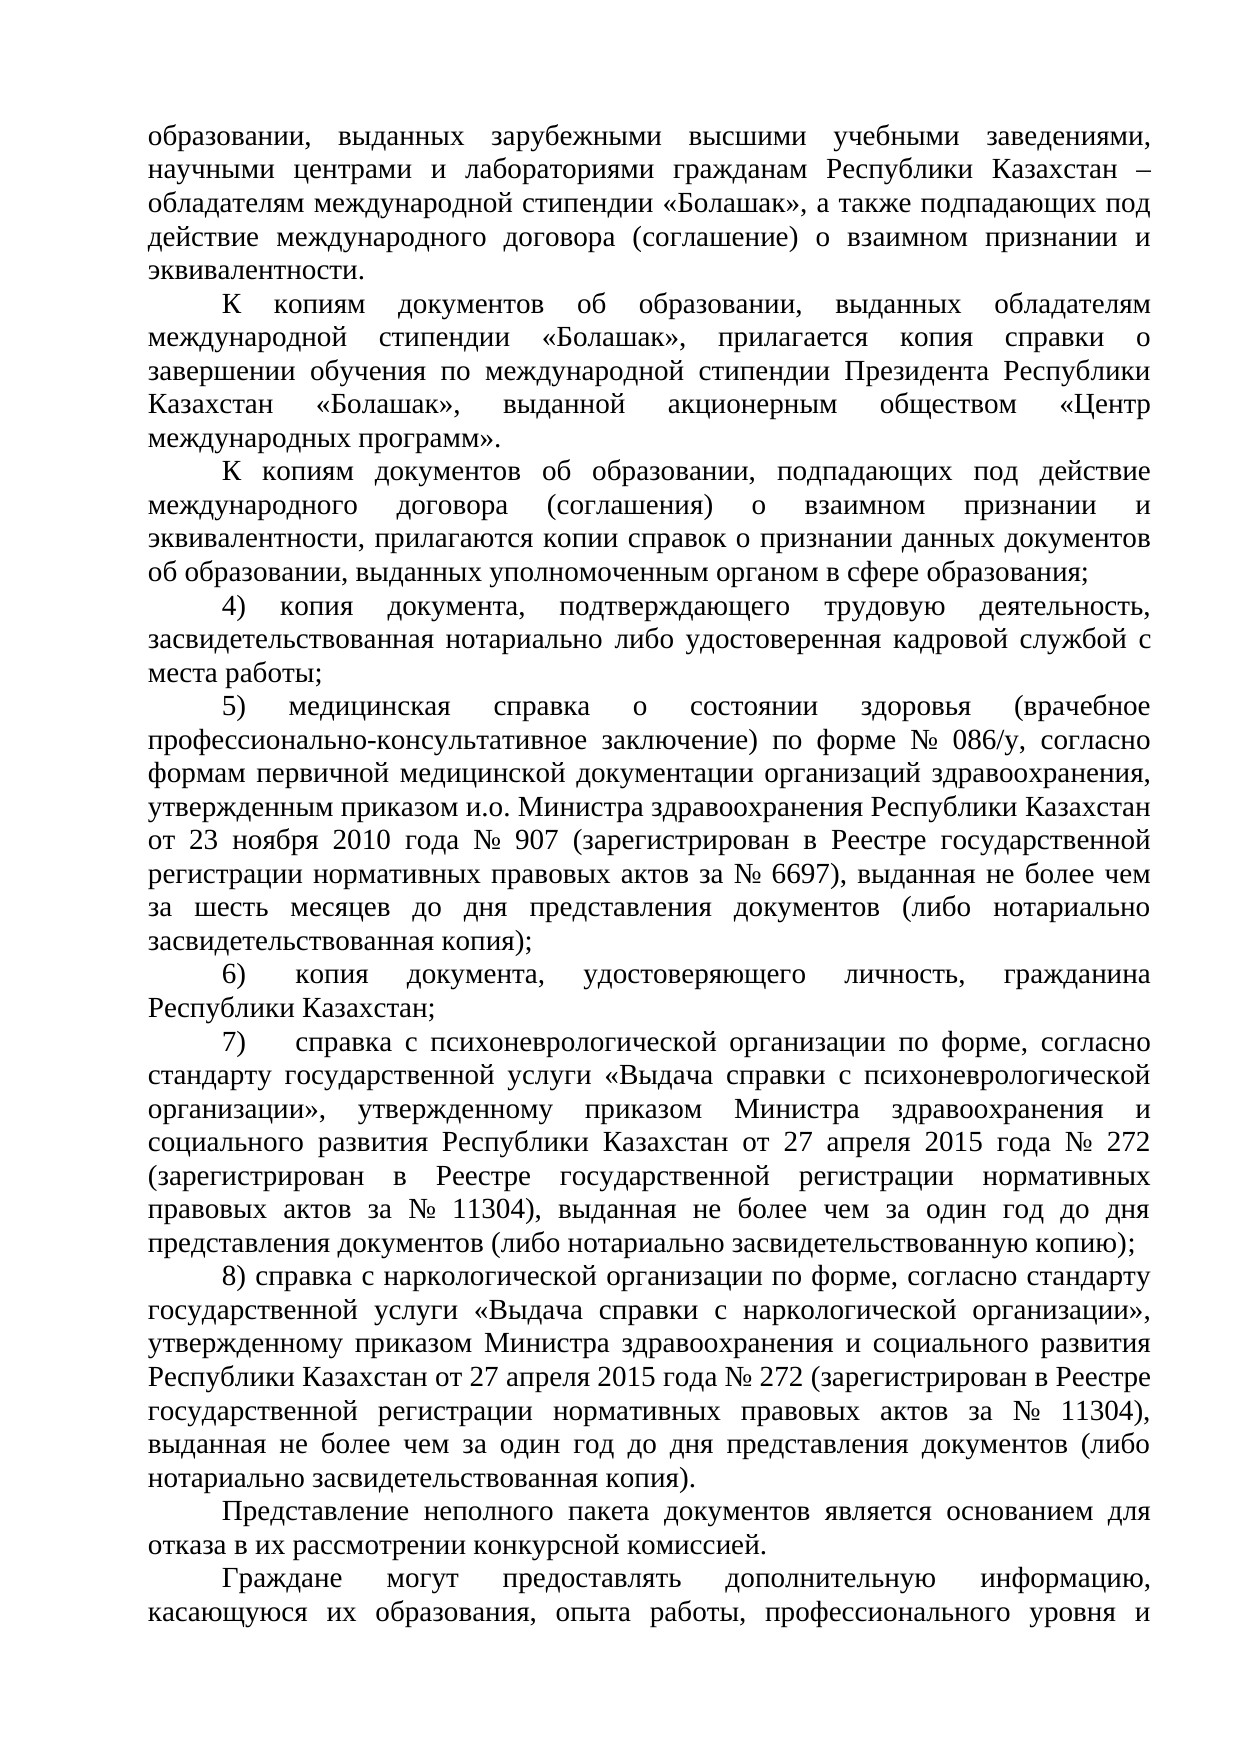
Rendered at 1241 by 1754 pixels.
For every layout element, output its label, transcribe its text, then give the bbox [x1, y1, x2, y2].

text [148, 118, 1152, 286]
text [148, 1560, 1152, 1627]
text 8) справка с наркологической организации по форме, согласно стандарту государственной услуги «Выдача справки с наркологической организации», утвержденному приказом Министра здравоохранения и социального развития Республики Казахстан от 27 апреля 2015 года № 272 (зарегистрирован в Реестре государственной регистрации нормативных правовых актов за № 11304), выданная не более чем за один год до дня представления документов (либо нотариально засвидетельствованная копия). [148, 1258, 1152, 1493]
text К копиям документов об образовании, подпадающих под действие международного договора (соглашения) о взаимном признании и эквивалентности, прилагаются копии справок о признании данных документов об образовании, выданных уполномоченным органом в сфере образования; [148, 453, 1152, 588]
text Представление неполного пакета документов является основанием для отказа в их рассмотрении конкурсной комиссией. [148, 1493, 1152, 1560]
text 5) медицинская справка о состоянии здоровья (врачебное профессионально-консультативное заключение) по форме № 086/у, согласно формам первичной медицинской документации организаций здравоохранения, утвержденным приказом и.о. Министра здравоохранения Республики Казахстан от 23 ноября 2010 года № 907 (зарегистрирован в Реестре государственной регистрации нормативных правовых актов за № 6697), выданная не более чем за шесть месяцев до дня представления документов (либо нотариально засвидетельствованная копия); [148, 688, 1152, 957]
text 4) копия документа, подтверждающего трудовую деятельность, засвидетельствованная нотариально либо удостоверенная кадровой службой с места работы; [148, 588, 1152, 688]
text К копиям документов об образовании, выданных обладателям международной стипендии «Болашак», прилагается копия справки о завершении обучения по международной стипендии Президента Республики Казахстан «Болашак», выданной акционерным обществом «Центр международных программ». [148, 286, 1152, 453]
text 7) справка с психоневрологической организации по форме, согласно стандарту государственной услуги «Выдача справки с психоневрологической организации», утвержденному приказом Министра здравоохранения и социального развития Республики Казахстан от 27 апреля 2015 года № 272 (зарегистрирован в Реестре государственной регистрации нормативных правовых актов за № 11304), выданная не более чем за один год до дня представления документов (либо нотариально засвидетельствованную копию); [148, 1024, 1152, 1258]
text 6) копия документа, удостоверяющего личность, гражданина Республики Казахстан; [148, 957, 1152, 1024]
